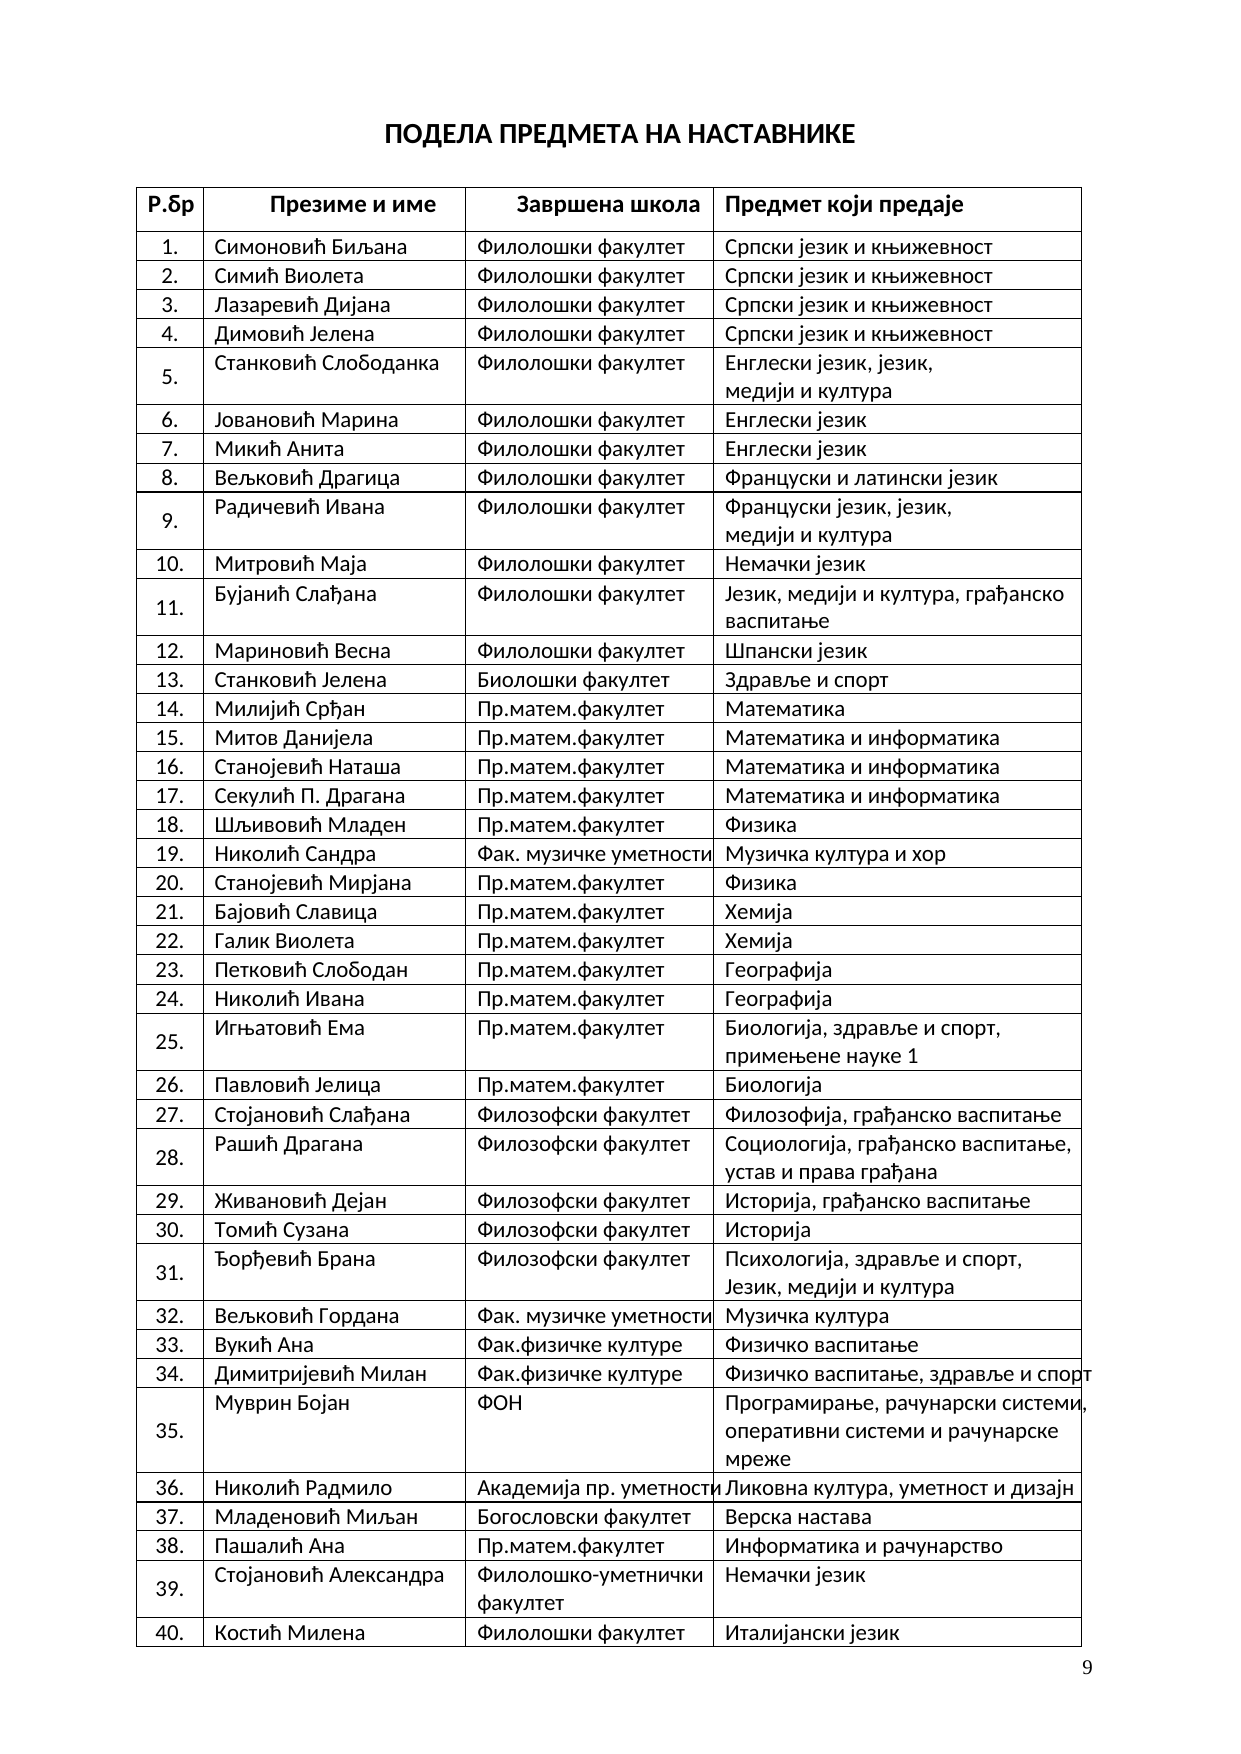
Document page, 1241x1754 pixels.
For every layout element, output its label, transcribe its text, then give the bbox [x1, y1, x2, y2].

table_cell Француски и латински језик [714, 464, 1081, 491]
table_cell Здравље и спорт [714, 665, 1081, 693]
table_cell 25. [137, 1014, 203, 1069]
table_cell Пр.матем.факултет [466, 955, 713, 983]
table_cell 14. [137, 694, 203, 722]
table_cell Социологија, грађанско васпитање, устав и права грађана [714, 1129, 1081, 1185]
table_cell 35. [137, 1388, 203, 1472]
table_cell Музичка култура [714, 1301, 1081, 1329]
table_cell Радичевић Ивана [204, 493, 465, 548]
table_cell Филолошки факултет [466, 550, 713, 578]
table_cell Игњатовић Ема [204, 1014, 465, 1069]
table_cell Информатика и рачунарство [714, 1531, 1081, 1559]
table_cell Шљивовић Младен [204, 810, 465, 838]
table_cell Енглески језик [714, 405, 1081, 433]
table_cell Мариновић Весна [204, 636, 465, 664]
table_cell Пр.матем.факултет [466, 985, 713, 1012]
table_cell Стојановић Слађана [204, 1100, 465, 1128]
table_cell Филолошко-уметнички факултет [466, 1561, 713, 1617]
table_cell 9. [137, 493, 203, 548]
table_cell 8. [137, 464, 203, 491]
table_cell Хемија [714, 897, 1081, 925]
table_cell Ђорђевић Брана [204, 1244, 465, 1300]
table_cell Немачки језик [714, 1561, 1081, 1617]
table_cell 39. [137, 1561, 203, 1617]
table_cell 28. [137, 1129, 203, 1185]
table_cell Ликовна култура, уметност и дизајн [714, 1473, 1081, 1501]
table_cell Филозофски факултет [466, 1244, 713, 1300]
table_cell Павловић Јелица [204, 1071, 465, 1099]
text ПОДЕЛА ПРЕДМЕТА НА НАСТАВНИКЕ [148, 116, 1092, 151]
table_cell Николић Радмило [204, 1473, 465, 1501]
table_cell Фак. музичке уметности [466, 839, 713, 867]
table_cell Географија [714, 955, 1081, 983]
table_cell Географија [714, 985, 1081, 1012]
table_cell Музичка култура и хор [714, 839, 1081, 867]
table_cell 5. [137, 348, 203, 404]
table_cell Милијић Срђан [204, 694, 465, 722]
table_cell Филолошки факултет [466, 464, 713, 491]
table_cell 6. [137, 405, 203, 433]
table_cell Филолошки факултет [466, 1618, 713, 1646]
table_cell Академија пр. уметности [466, 1473, 713, 1501]
table_cell 37. [137, 1503, 203, 1530]
table_cell Историја [714, 1215, 1081, 1243]
table_cell Језик, медији и култура, грађанско васпитање [714, 579, 1081, 635]
table_cell 27. [137, 1100, 203, 1128]
table_cell Вељковић Гордана [204, 1301, 465, 1329]
table_cell Муврин Бојан [204, 1388, 465, 1472]
table_cell Фак. музичке уметности [466, 1301, 713, 1329]
table_cell Митов Данијела [204, 723, 465, 751]
table_cell 2. [137, 261, 203, 289]
table_cell Пр.матем.факултет [466, 752, 713, 780]
table_cell Филозофија, грађанско васпитање [714, 1100, 1081, 1128]
table_cell Пр.матем.факултет [466, 868, 713, 896]
table_cell Лазаревић Дијана [204, 290, 465, 318]
table_cell 18. [137, 810, 203, 838]
table_cell 34. [137, 1359, 203, 1387]
table_cell Богословски факултет [466, 1503, 713, 1530]
table_cell 15. [137, 723, 203, 751]
table_cell Петковић Слободан [204, 955, 465, 983]
table_cell Биологија, здравље и спорт, примењене науке 1 [714, 1014, 1081, 1069]
table_cell Станковић Слободанка [204, 348, 465, 404]
table_cell Станковић Јелена [204, 665, 465, 693]
table_cell Математика и информатика [714, 752, 1081, 780]
table_cell 12. [137, 636, 203, 664]
table_cell 13. [137, 665, 203, 693]
table_cell Српски језик и књижевност [714, 319, 1081, 347]
table_cell Физика [714, 868, 1081, 896]
table_cell 22. [137, 926, 203, 954]
table_cell Пр.матем.факултет [466, 781, 713, 809]
table_cell ФОН [466, 1388, 713, 1472]
table_cell Филолошки факултет [466, 232, 713, 260]
table_cell 7. [137, 434, 203, 462]
table_cell Пр.матем.факултет [466, 926, 713, 954]
table_cell 1. [137, 232, 203, 260]
table_cell Станојевић Мирјана [204, 868, 465, 896]
table_cell Биологија [714, 1071, 1081, 1099]
table_cell Српски језик и књижевност [714, 232, 1081, 260]
table_cell Пр.матем.факултет [466, 694, 713, 722]
table_cell Филолошки факултет [466, 434, 713, 462]
table_cell Фак.физичке културе [466, 1359, 713, 1387]
table_cell Галик Виолета [204, 926, 465, 954]
table_cell 10. [137, 550, 203, 578]
table_cell Пр.матем.факултет [466, 1531, 713, 1559]
table_cell Микић Анита [204, 434, 465, 462]
table_cell Пр.матем.факултет [466, 810, 713, 838]
table_cell 36. [137, 1473, 203, 1501]
table_cell 38. [137, 1531, 203, 1559]
table_cell 21. [137, 897, 203, 925]
table_cell Шпански језик [714, 636, 1081, 664]
table_cell Секулић П. Драгана [204, 781, 465, 809]
table_cell Филолошки факултет [466, 290, 713, 318]
table_cell Митровић Маја [204, 550, 465, 578]
table_cell Николић Сандра [204, 839, 465, 867]
table_cell Математика [714, 694, 1081, 722]
table_cell Италијански језик [714, 1618, 1081, 1646]
table_cell 24. [137, 985, 203, 1012]
table_cell Вељковић Драгица [204, 464, 465, 491]
table_cell Димовић Јелена [204, 319, 465, 347]
table_cell Филозофски факултет [466, 1215, 713, 1243]
table_cell 3. [137, 290, 203, 318]
table_header Р.бр [137, 188, 203, 231]
table_cell Вукић Ана [204, 1330, 465, 1358]
table_cell Хемија [714, 926, 1081, 954]
table_cell Филолошки факултет [466, 636, 713, 664]
table_header Завршена школа [466, 188, 713, 231]
table_cell Историја, грађанско васпитање [714, 1186, 1081, 1214]
table_cell Програмирање, рачунарски системи, оперативни системи и рачунарске мреже [714, 1388, 1081, 1472]
table_cell 29. [137, 1186, 203, 1214]
table_cell Српски језик и књижевност [714, 290, 1081, 318]
table_cell Стојановић Александра [204, 1561, 465, 1617]
table_cell 23. [137, 955, 203, 983]
table_cell Верска настава [714, 1503, 1081, 1530]
table_cell Филолошки факултет [466, 319, 713, 347]
table_cell Филолошки факултет [466, 493, 713, 548]
table_cell Симић Виолета [204, 261, 465, 289]
table_cell Филозофски факултет [466, 1129, 713, 1185]
table_header Предмет који предаје [714, 188, 1081, 231]
table_cell 26. [137, 1071, 203, 1099]
table_cell 32. [137, 1301, 203, 1329]
table_cell 19. [137, 839, 203, 867]
table_cell Бујанић Слађана [204, 579, 465, 635]
table_cell 11. [137, 579, 203, 635]
table_cell Српски језик и књижевност [714, 261, 1081, 289]
table_cell Јовановић Марина [204, 405, 465, 433]
table_cell 31. [137, 1244, 203, 1300]
table_cell Енглески језик, језик, медији и култура [714, 348, 1081, 404]
table_cell Филолошки факултет [466, 579, 713, 635]
table_cell 40. [137, 1618, 203, 1646]
table_cell Пр.матем.факултет [466, 897, 713, 925]
table_cell Пашалић Ана [204, 1531, 465, 1559]
table_cell Младеновић Миљан [204, 1503, 465, 1530]
table_cell Филозофски факултет [466, 1186, 713, 1214]
table_cell Немачки језик [714, 550, 1081, 578]
table_cell Димитријевић Милан [204, 1359, 465, 1387]
table_cell Симоновић Биљана [204, 232, 465, 260]
table_cell Филолошки факултет [466, 348, 713, 404]
table_cell Живановић Дејан [204, 1186, 465, 1214]
table_cell 17. [137, 781, 203, 809]
table_cell Физичко васпитање [714, 1330, 1081, 1358]
table_cell Бајовић Славица [204, 897, 465, 925]
table_cell Костић Милена [204, 1618, 465, 1646]
table_cell Математика и информатика [714, 723, 1081, 751]
table_cell Филолошки факултет [466, 261, 713, 289]
table_cell Физика [714, 810, 1081, 838]
table_cell Станојевић Наташа [204, 752, 465, 780]
table_cell Фак.физичке културе [466, 1330, 713, 1358]
table_cell Физичко васпитање, здравље и спорт [714, 1359, 1081, 1387]
table_cell Математика и информатика [714, 781, 1081, 809]
table_cell 4. [137, 319, 203, 347]
table_cell 20. [137, 868, 203, 896]
table_cell Биолошки факултет [466, 665, 713, 693]
table_cell Филолошки факултет [466, 405, 713, 433]
table_cell 30. [137, 1215, 203, 1243]
table_cell 33. [137, 1330, 203, 1358]
table_cell Психологија, здравље и спорт, Језик, медији и култура [714, 1244, 1081, 1300]
table_cell Рашић Драгана [204, 1129, 465, 1185]
table_cell Пр.матем.факултет [466, 1014, 713, 1069]
table_cell 16. [137, 752, 203, 780]
table_cell Пр.матем.факултет [466, 723, 713, 751]
table_cell Николић Ивана [204, 985, 465, 1012]
table_cell Томић Сузана [204, 1215, 465, 1243]
table_cell Енглески језик [714, 434, 1081, 462]
table_cell Пр.матем.факултет [466, 1071, 713, 1099]
table_cell Филозофски факултет [466, 1100, 713, 1128]
table_cell Француски језик, језик, медији и култура [714, 493, 1081, 548]
table_header Презиме и име [204, 188, 465, 231]
